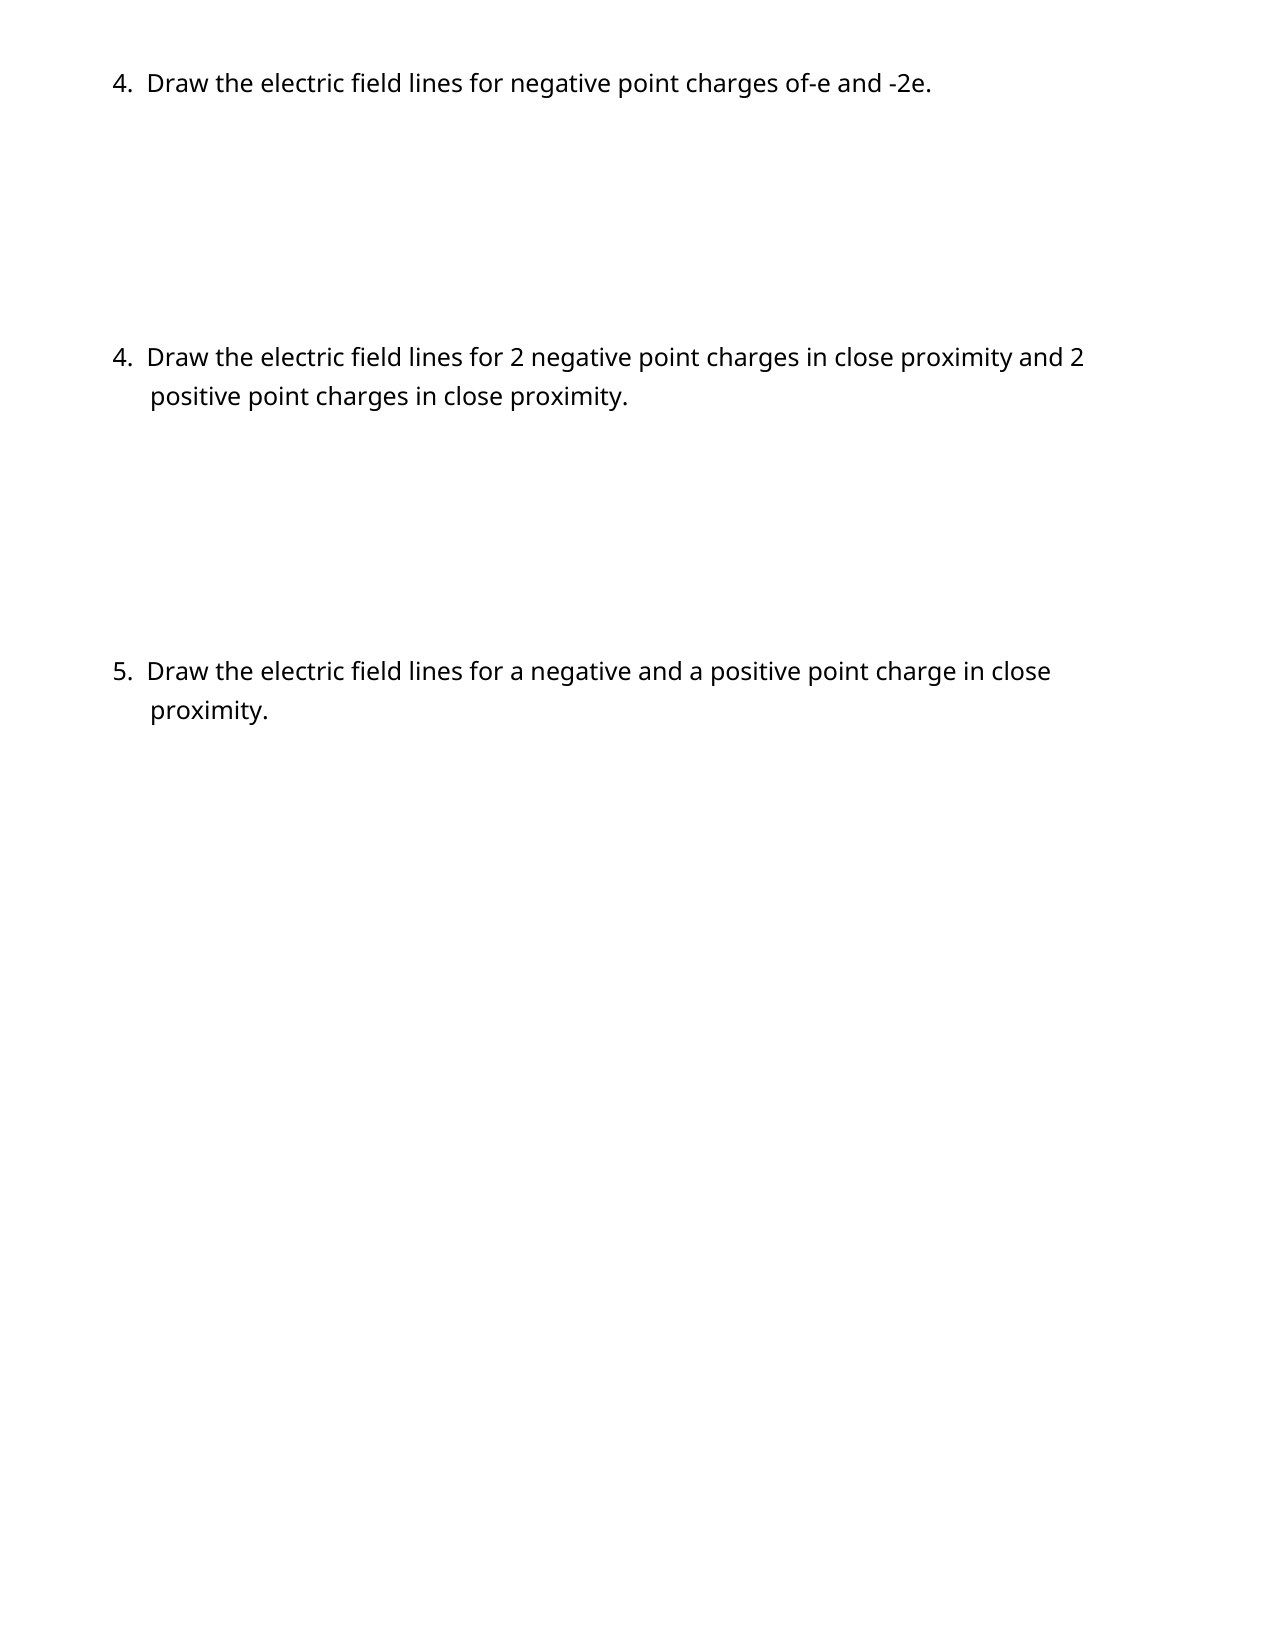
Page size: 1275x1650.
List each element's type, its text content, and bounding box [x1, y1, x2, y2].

text 4. Draw the electric field lines for negative point charges of-e and -2e. [112, 66, 1162, 100]
text 5. Draw the electric field lines for a negative and a positive point charge in close proximity. [112, 653, 1162, 726]
text 4. Draw the electric field lines for 2 negative point charges in close proximity and 2 positive point charges in close proximity. [112, 340, 1162, 413]
